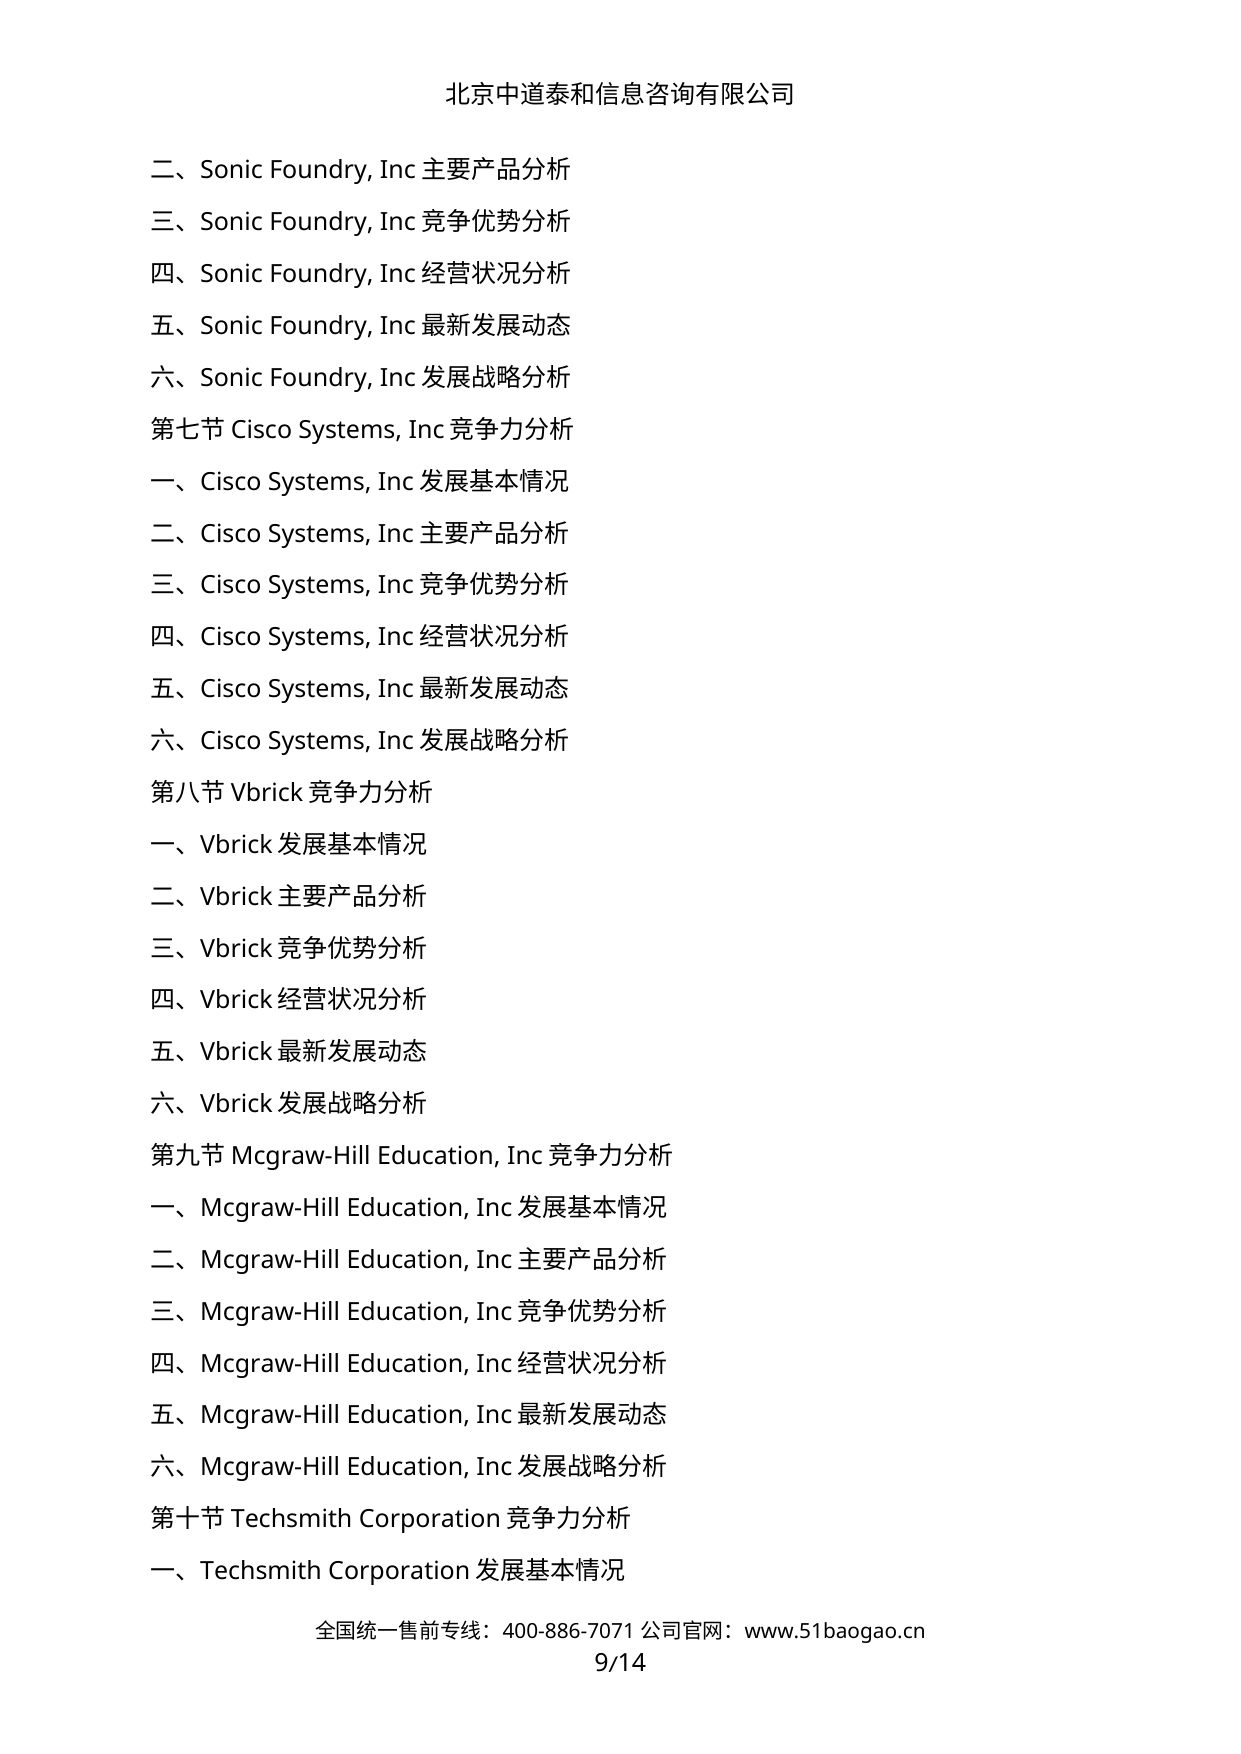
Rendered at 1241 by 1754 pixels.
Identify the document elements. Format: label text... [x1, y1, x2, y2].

text 四、Mcgraw-Hill Education, Inc经营状况分析 [150, 1343, 1090, 1379]
text 第七节 Cisco Systems, Inc竞争力分析 [150, 409, 1090, 446]
text 第九节 Mcgraw-Hill Education, Inc竞争力分析 [150, 1136, 1090, 1172]
text 六、Cisco Systems, Inc发展战略分析 [150, 721, 1090, 757]
text 三、Mcgraw-Hill Education, Inc竞争优势分析 [150, 1291, 1090, 1327]
text 三、Sonic Foundry, Inc竞争优势分析 [150, 202, 1090, 238]
text 二、Sonic Foundry, Inc主要产品分析 [150, 150, 1090, 186]
text 第十节 Techsmith Corporation竞争力分析 [150, 1499, 1090, 1535]
text 五、Sonic Foundry, Inc最新发展动态 [150, 306, 1090, 342]
text 六、Vbrick发展战略分析 [150, 1084, 1090, 1120]
text 一、Techsmith Corporation发展基本情况 [150, 1551, 1090, 1587]
text 六、Mcgraw-Hill Education, Inc发展战略分析 [150, 1447, 1090, 1483]
text 四、Cisco Systems, Inc经营状况分析 [150, 617, 1090, 653]
text 一、Vbrick发展基本情况 [150, 824, 1090, 861]
text 六、Sonic Foundry, Inc发展战略分析 [150, 357, 1090, 394]
text 四、Sonic Foundry, Inc经营状况分析 [150, 254, 1090, 290]
text 二、Cisco Systems, Inc主要产品分析 [150, 513, 1090, 549]
text 一、Cisco Systems, Inc发展基本情况 [150, 461, 1090, 497]
text 五、Vbrick最新发展动态 [150, 1032, 1090, 1068]
text 一、Mcgraw-Hill Education, Inc发展基本情况 [150, 1187, 1090, 1224]
text 第八节 Vbrick竞争力分析 [150, 772, 1090, 809]
text 二、Mcgraw-Hill Education, Inc主要产品分析 [150, 1239, 1090, 1276]
text 五、Cisco Systems, Inc最新发展动态 [150, 669, 1090, 705]
text 四、Vbrick经营状况分析 [150, 980, 1090, 1016]
text 二、Vbrick主要产品分析 [150, 876, 1090, 912]
text 三、Cisco Systems, Inc竞争优势分析 [150, 565, 1090, 601]
text 三、Vbrick竞争优势分析 [150, 928, 1090, 964]
text 五、Mcgraw-Hill Education, Inc最新发展动态 [150, 1395, 1090, 1431]
